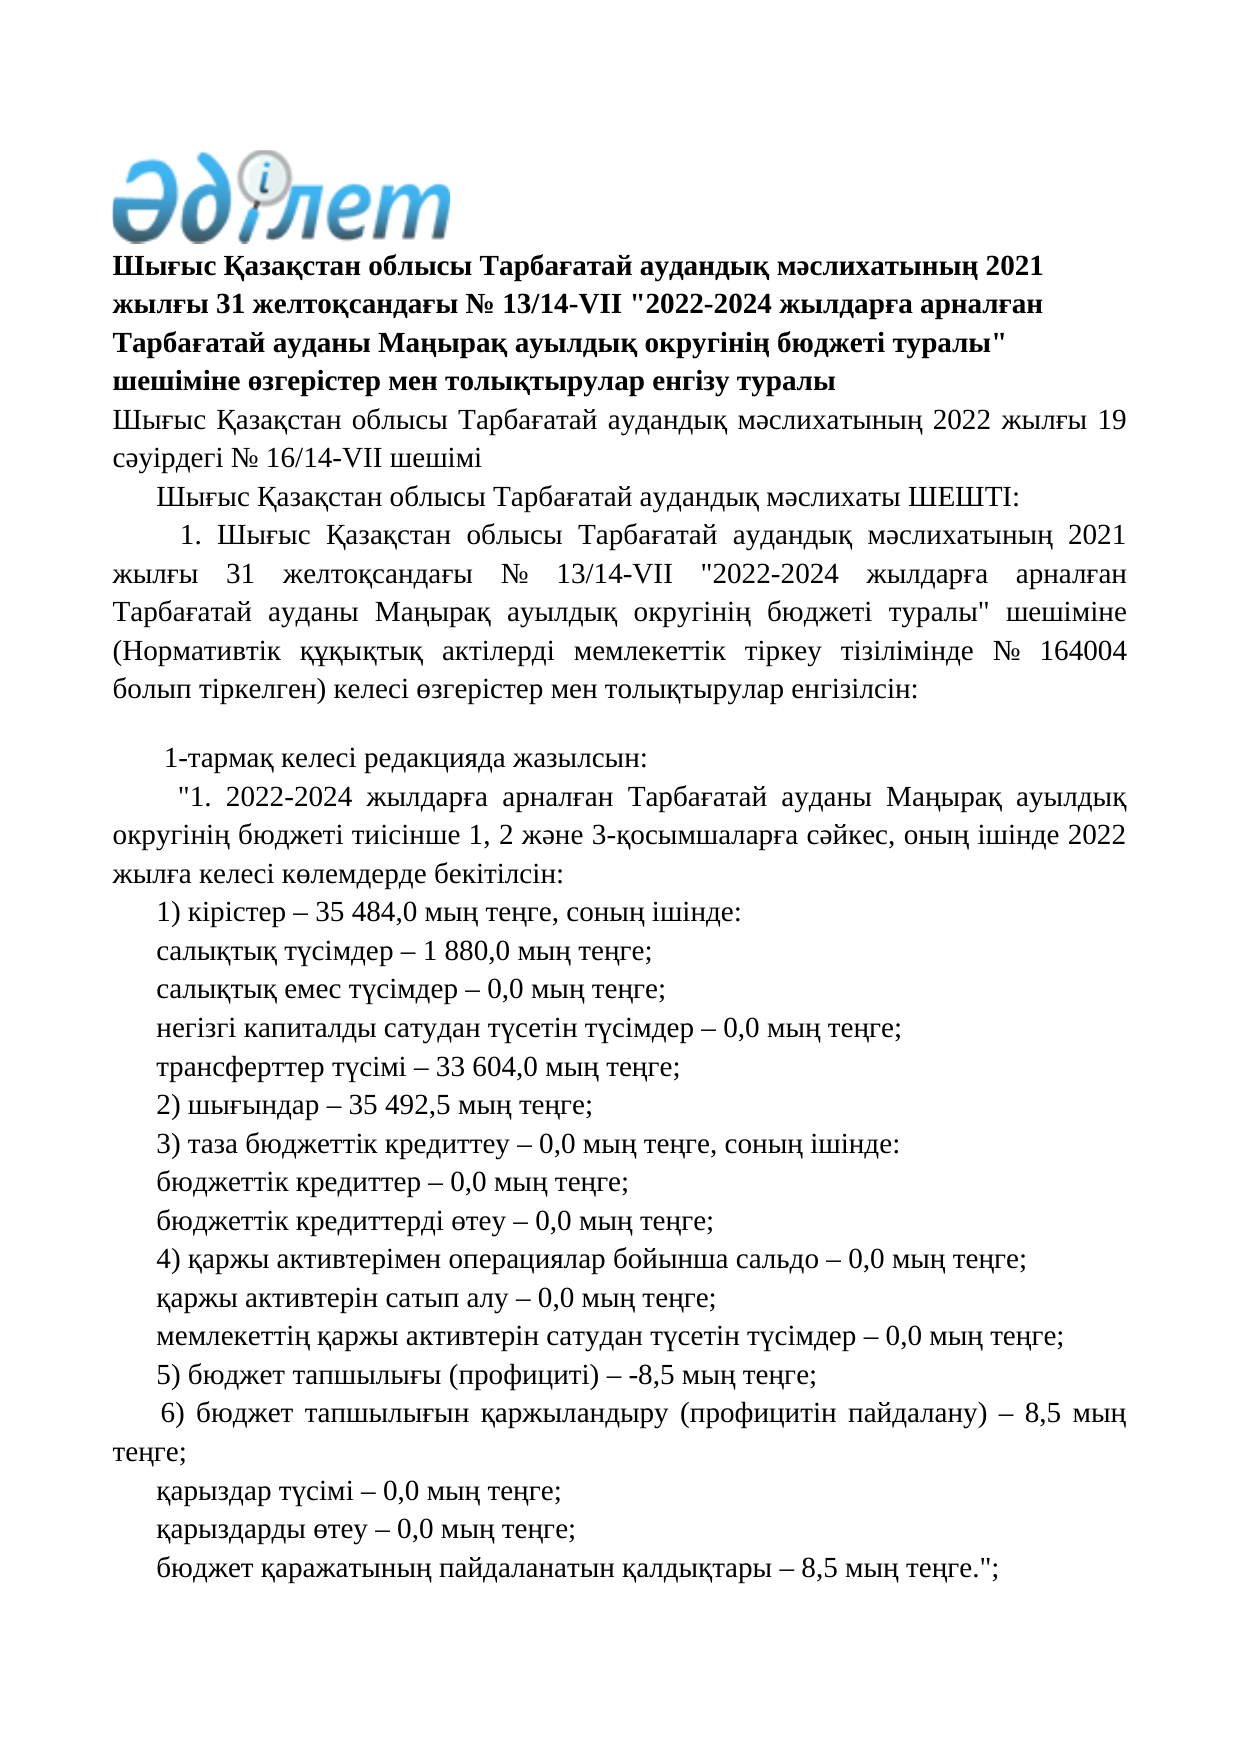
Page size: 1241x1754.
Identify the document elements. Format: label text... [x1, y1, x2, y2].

text 6) бюджет тапшылығын қаржыландыру (профицитін пайдалану) – 8,5 мың теңге; [112, 1396, 1128, 1468]
text 2) шығындар – 35 492,5 мың теңге; [112, 1087, 1128, 1121]
text 1. Шығыс Қазақстан облысы Тарбағатай аудандық мәслихатының 2021 жылғы 31 желтоқсандағы № 13/14-VII "2022-2024 жылдарға арналған Тарбағатай ауданы Маңырақ ауылдық округінің бюджеті туралы" шешіміне (Нормативтік құқықтық актілерді мемлекеттік тіркеу тізілімінде № 164004 болып тіркелген) келесі өзгерістер мен толықтырулар енгізілсін: [112, 517, 1128, 705]
text 5) бюджет тапшылығы (профициті) – -8,5 мың теңге; [112, 1357, 1128, 1391]
text трансферттер түсімі – 33 604,0 мың теңге; [112, 1049, 1128, 1082]
text 1-тармақ келесі редакцияда жазылсын: [112, 740, 1128, 774]
text бюджеттік кредиттерді өтеу – 0,0 мың теңге; [112, 1203, 1128, 1236]
text бюджет қаражатының пайдаланатын қалдықтары – 8,5 мың теңге."; [112, 1550, 1128, 1583]
text бюджеттік кредиттер – 0,0 мың теңге; [112, 1164, 1128, 1198]
text Шығыс Қазақстан облысы Тарбағатай аудандық мәслихатының 2022 жылғы 19 сәуірдегі № 16/14-VII шешімі [112, 402, 1128, 474]
text 1) кірістер – 35 484,0 мың теңге, соның ішінде: [112, 894, 1128, 928]
text салықтық түсімдер – 1 880,0 мың теңге; [112, 933, 1128, 967]
text негізгі капиталды сатудан түсетін түсімдер – 0,0 мың теңге; [112, 1010, 1128, 1044]
text 4) қаржы активтерімен операциялар бойынша сальдо – 0,0 мың теңге; [112, 1241, 1128, 1275]
text "1. 2022-2024 жылдарға арналған Тарбағатай ауданы Маңырақ ауылдық округінің бюджеті тиісінше 1, 2 және 3-қосымшаларға сәйкес, оның ішінде 2022 жылға келесі көлемдерде бекітілсін: [112, 779, 1128, 889]
text мемлекеттің қаржы активтерін сатудан түсетін түсімдер – 0,0 мың теңге; [112, 1318, 1128, 1352]
text қаржы активтерін сатып алу – 0,0 мың теңге; [112, 1280, 1128, 1313]
text Шығыс Қазақстан облысы Тарбағатай аудандық мәслихатының 2021 жылғы 31 желтоқсандағы № 13/14-VII "2022-2024 жылдарға арналған Тарбағатай ауданы Маңырақ ауылдық округінің бюджеті туралы" шешіміне өзгерістер мен толықтырулар енгізу туралы [112, 248, 1128, 397]
text қарыздар түсімі – 0,0 мың теңге; [112, 1473, 1128, 1506]
picture [112, 150, 451, 244]
text қарыздарды өтеу – 0,0 мың теңге; [112, 1511, 1128, 1545]
text Шығыс Қазақстан облысы Тарбағатай аудандық мәслихаты ШЕШТІ: [112, 479, 1128, 512]
text салықтық емес түсімдер – 0,0 мың теңге; [112, 972, 1128, 1005]
text 3) таза бюджеттік кредиттеу – 0,0 мың теңге, соның ішінде: [112, 1126, 1128, 1159]
